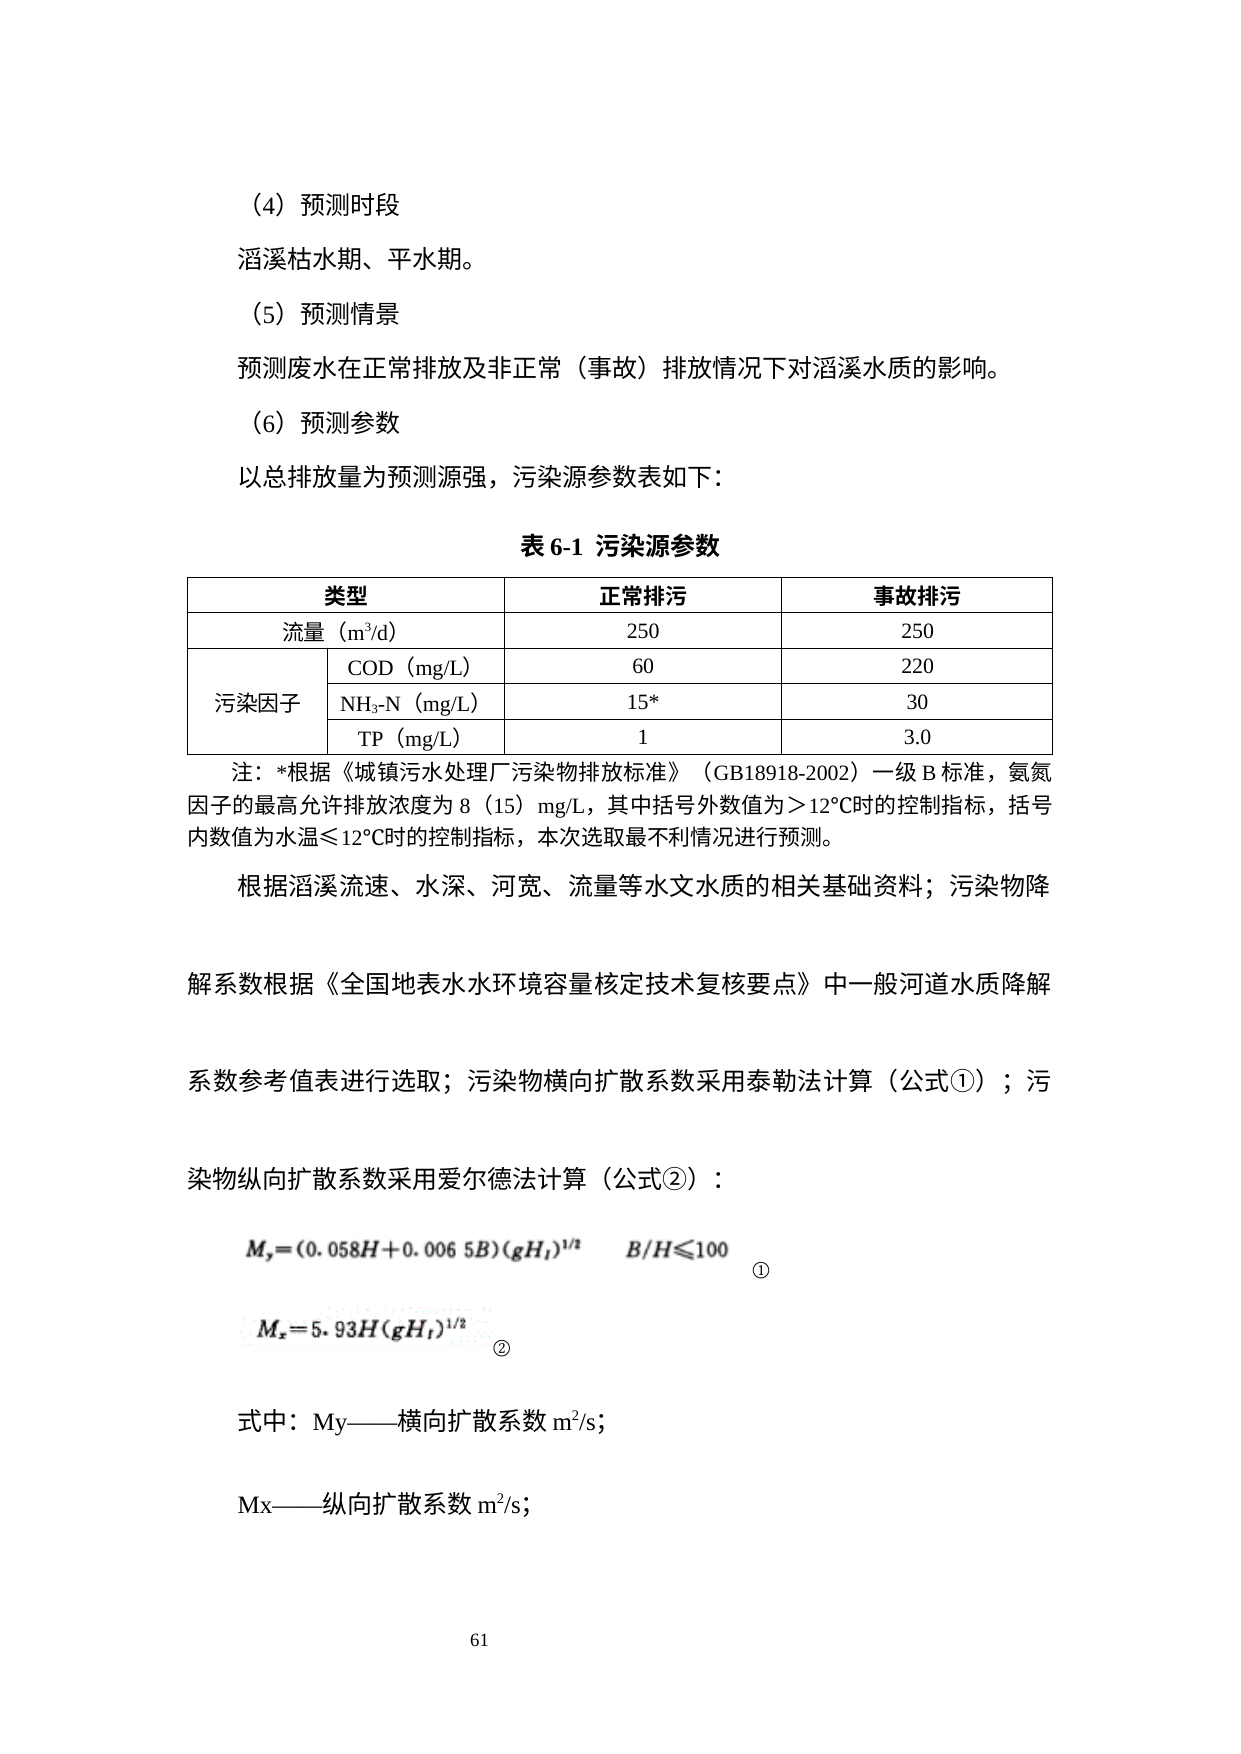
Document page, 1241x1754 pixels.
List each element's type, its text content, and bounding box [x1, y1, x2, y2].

table_cell 30 [782, 684, 1052, 718]
text （4）预测时段 [187, 186, 1053, 222]
table_header 事故排污 [782, 578, 1052, 612]
table_cell 15* [505, 684, 781, 718]
picture [237, 1228, 752, 1269]
text 注：*根据《城镇污水处理厂污染物排放标准》（GB18918-2002）一级B标准，氨氮因子的最高允许排放浓度为8（15）mg/L，其中括号外数值为＞12℃时的控制指标，括号内数值为水温≤12℃时的控制指标，本次选取最不利情况进行预测。 [187, 755, 1053, 852]
table_cell 流量（m3/d） [188, 613, 504, 648]
table_cell 1 [505, 720, 781, 754]
text 以总排放量为预测源强，污染源参数表如下： [187, 457, 1053, 494]
table_cell NH3-N（mg/L） [328, 684, 504, 718]
table_cell 250 [505, 613, 781, 648]
table_cell 250 [782, 613, 1052, 648]
table_cell 污染因子 [188, 649, 327, 754]
text Mx——纵向扩散系数m2/s； [187, 1470, 1053, 1535]
picture [237, 1307, 492, 1346]
text 表6-1 污染源参数 [187, 512, 1053, 577]
text ② [187, 1307, 1053, 1372]
table_header 正常排污 [505, 578, 781, 612]
table_cell 220 [782, 649, 1052, 683]
table_cell COD（mg/L） [328, 649, 504, 683]
table_header 类型 [188, 578, 504, 612]
text 滔溪枯水期、平水期。 [187, 240, 1053, 276]
text （5）预测情景 [187, 294, 1053, 331]
table_cell 60 [505, 649, 781, 683]
table_cell TP（mg/L） [328, 720, 504, 754]
text 式中：My——横向扩散系数m2/s； [187, 1387, 1053, 1452]
text （6）预测参数 [187, 403, 1053, 439]
text 根据滔溪流速、水深、河宽、流量等水文水质的相关基础资料；污染物降解系数根据《全国地表水水环境容量核定技术复核要点》中一般河道水质降解系数参考值表进行选取；污染物横向扩散系数采用泰勒法计算（公式①）；污染物纵向扩散系数采用爱尔德法计算（公式②）： [187, 852, 1053, 1210]
text 预测废水在正常排放及非正常（事故）排放情况下对滔溪水质的影响。 [187, 349, 1053, 385]
table_cell 3.0 [782, 720, 1052, 754]
